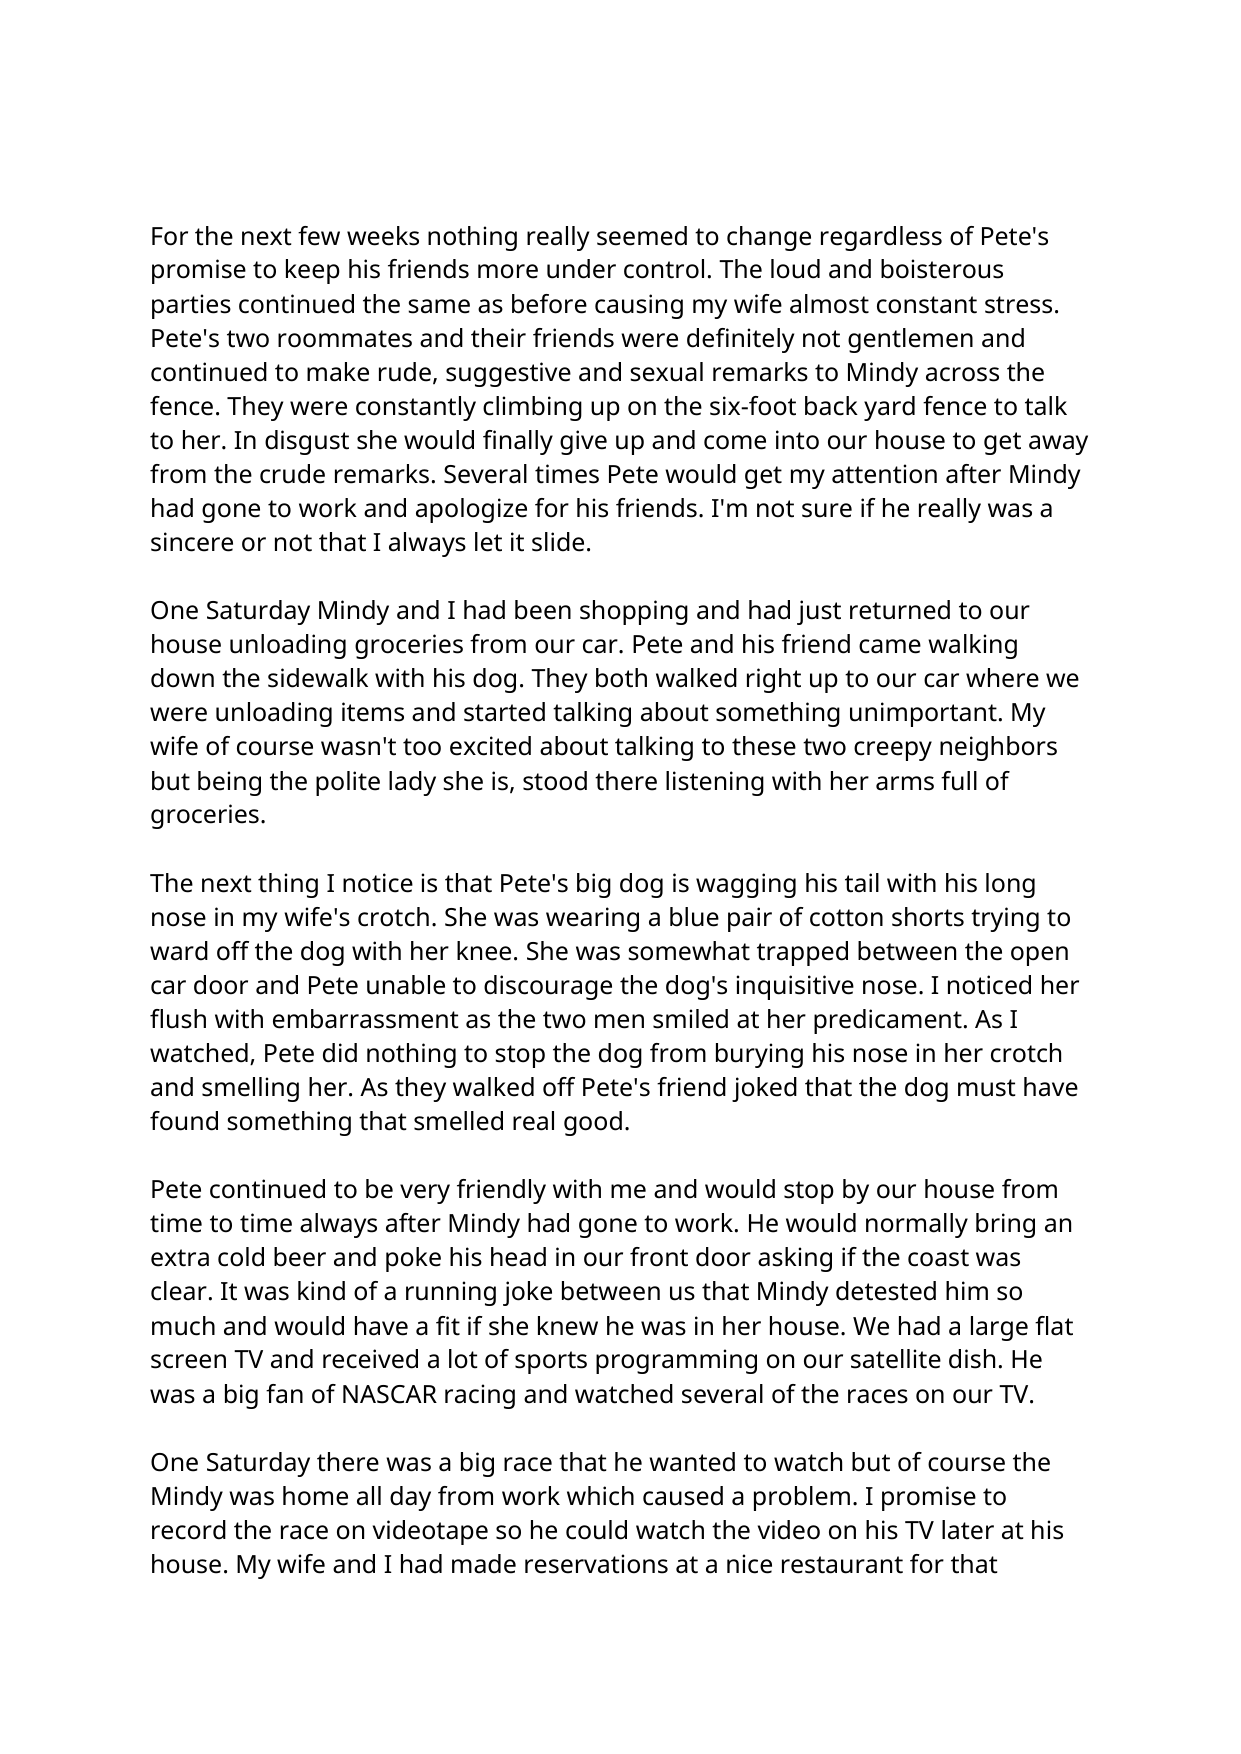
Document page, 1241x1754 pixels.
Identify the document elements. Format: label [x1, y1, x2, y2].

text [150, 150, 1090, 1581]
